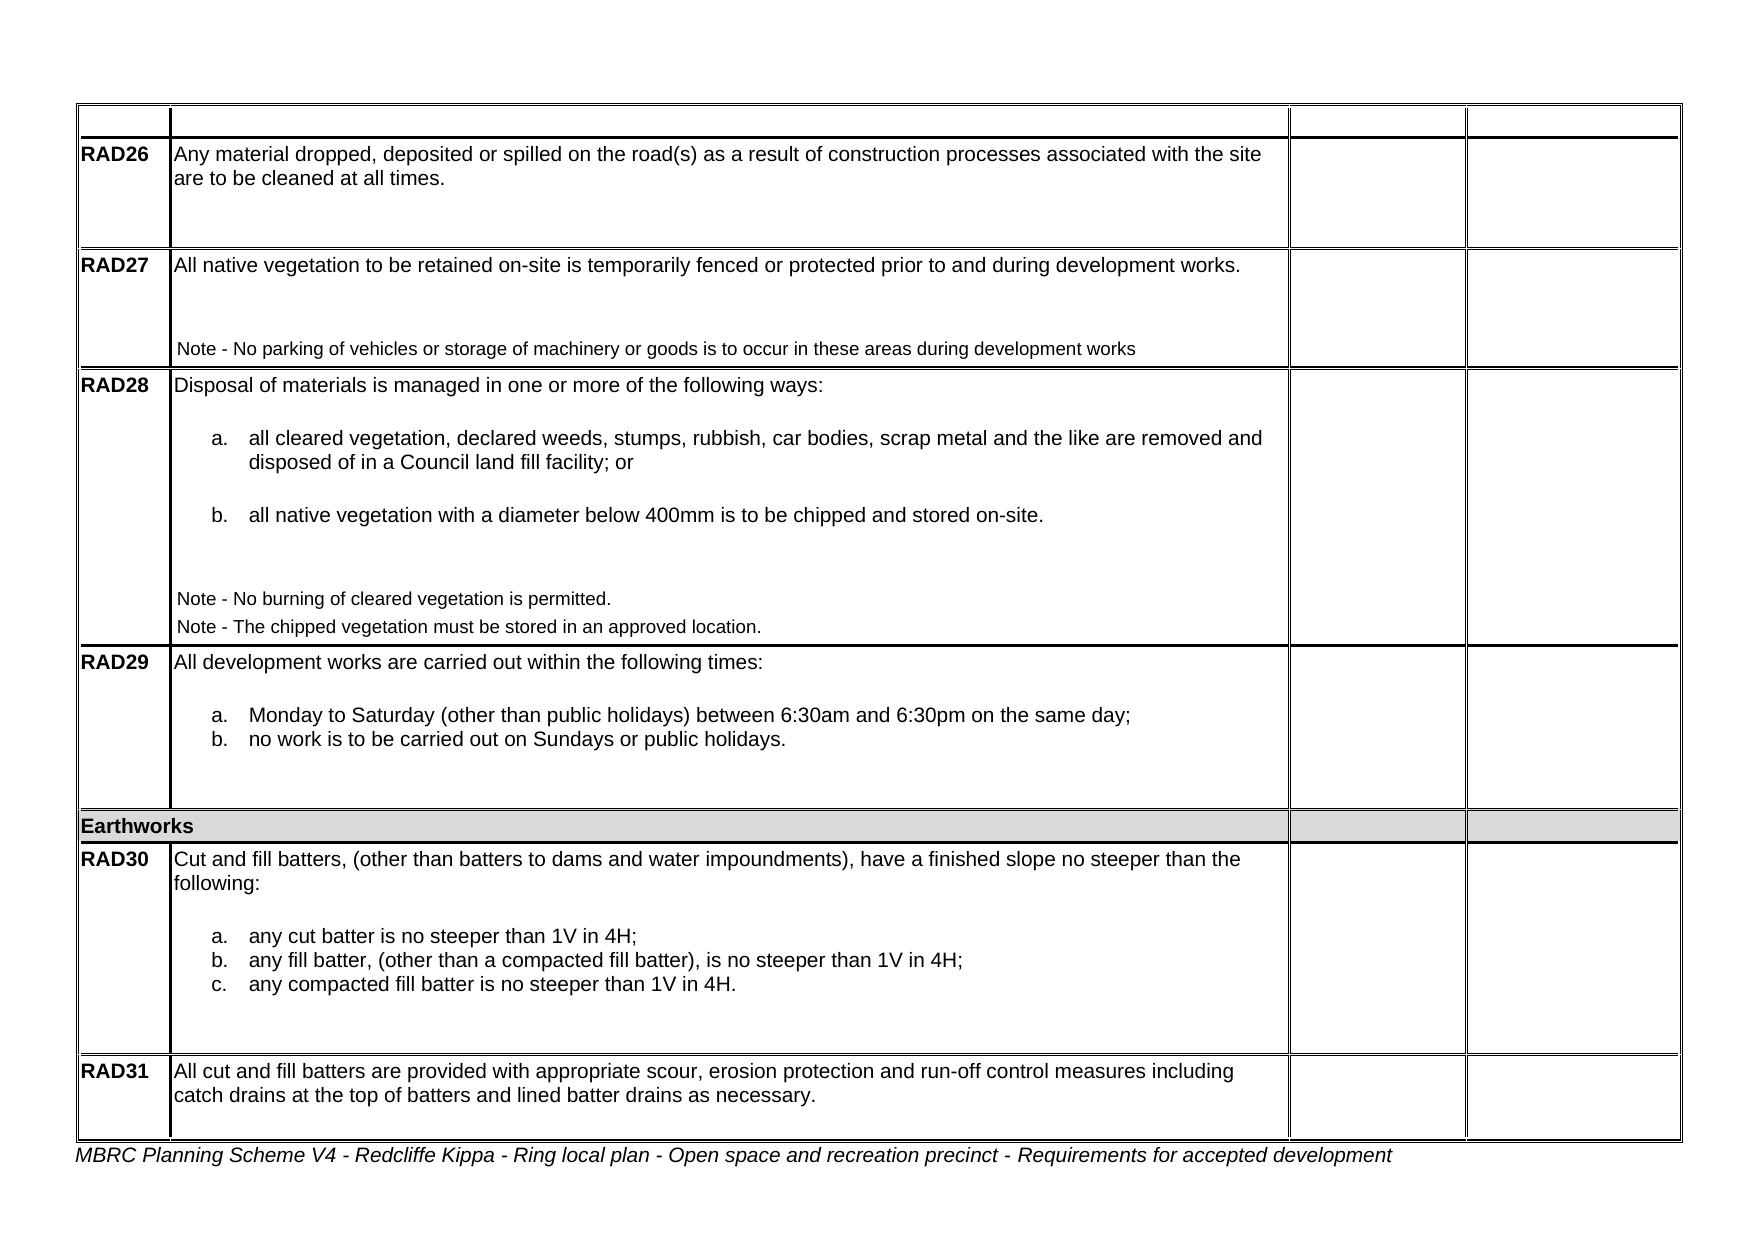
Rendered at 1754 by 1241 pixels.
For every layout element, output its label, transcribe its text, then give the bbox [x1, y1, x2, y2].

table_cell RAD27 [79, 246, 169, 366]
table_cell [1468, 644, 1680, 807]
table_cell [1291, 250, 1465, 366]
table_cell All native vegetation to be retained on-site is temporarily fenced or protected prior to and during development works. [172, 250, 1288, 366]
table_cell [1468, 136, 1680, 246]
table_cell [170, 106, 1289, 136]
table_cell RAD25 [79, 106, 170, 136]
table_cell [170, 1056, 1289, 1139]
table_cell [1290, 106, 1467, 136]
table_cell [1467, 1053, 1680, 1139]
table_cell RAD31 [79, 1053, 170, 1139]
table_cell Any material dropped, deposited or spilled on the road(s) as a result of construction processes associated with the site are to be cleaned at all times. [172, 139, 1288, 246]
table_cell RAD30 [79, 841, 169, 1052]
table_cell Cut and fill batters, (other than batters to dams and water impoundments), have a finished slope no steeper than the following: any cut batter is no steeper than 1V in 4H; any fill batter, (other than a compacted fill batter), is no steeper than 1V in 4H; any compacted fill batter is no steeper than 1V in 4H. [172, 844, 1288, 1052]
table_cell RAD29 [79, 644, 169, 807]
table_cell [1290, 1056, 1467, 1139]
table_cell All development works are carried out within the following times: Monday to Saturday (other than public holidays) between 6:30am and 6:30pm on the same day; no work is to be carried out on Sundays or public holidays. [172, 647, 1288, 807]
table_cell [1467, 106, 1680, 136]
table_cell [1468, 246, 1680, 366]
table_cell [1291, 370, 1465, 644]
table_cell [1291, 139, 1465, 246]
table_cell [1291, 647, 1465, 807]
table_cell RAD26 [79, 136, 169, 246]
table_cell Disposal of materials is managed in one or more of the following ways: all cleared vegetation, declared weeds, stumps, rubbish, car bodies, scrap metal and the like are removed and disposed of in a Council land fill facility; or all native vegetation with a diameter below 400mm is to be chipped and stored on-site. [172, 370, 1288, 644]
table_cell [1468, 808, 1680, 841]
table_cell [1291, 811, 1465, 841]
table_cell [1468, 366, 1680, 644]
table_cell [1291, 844, 1465, 1052]
table_cell [1468, 841, 1680, 1052]
table_cell Earthworks [79, 808, 1288, 841]
table_cell RAD28 [79, 366, 169, 644]
